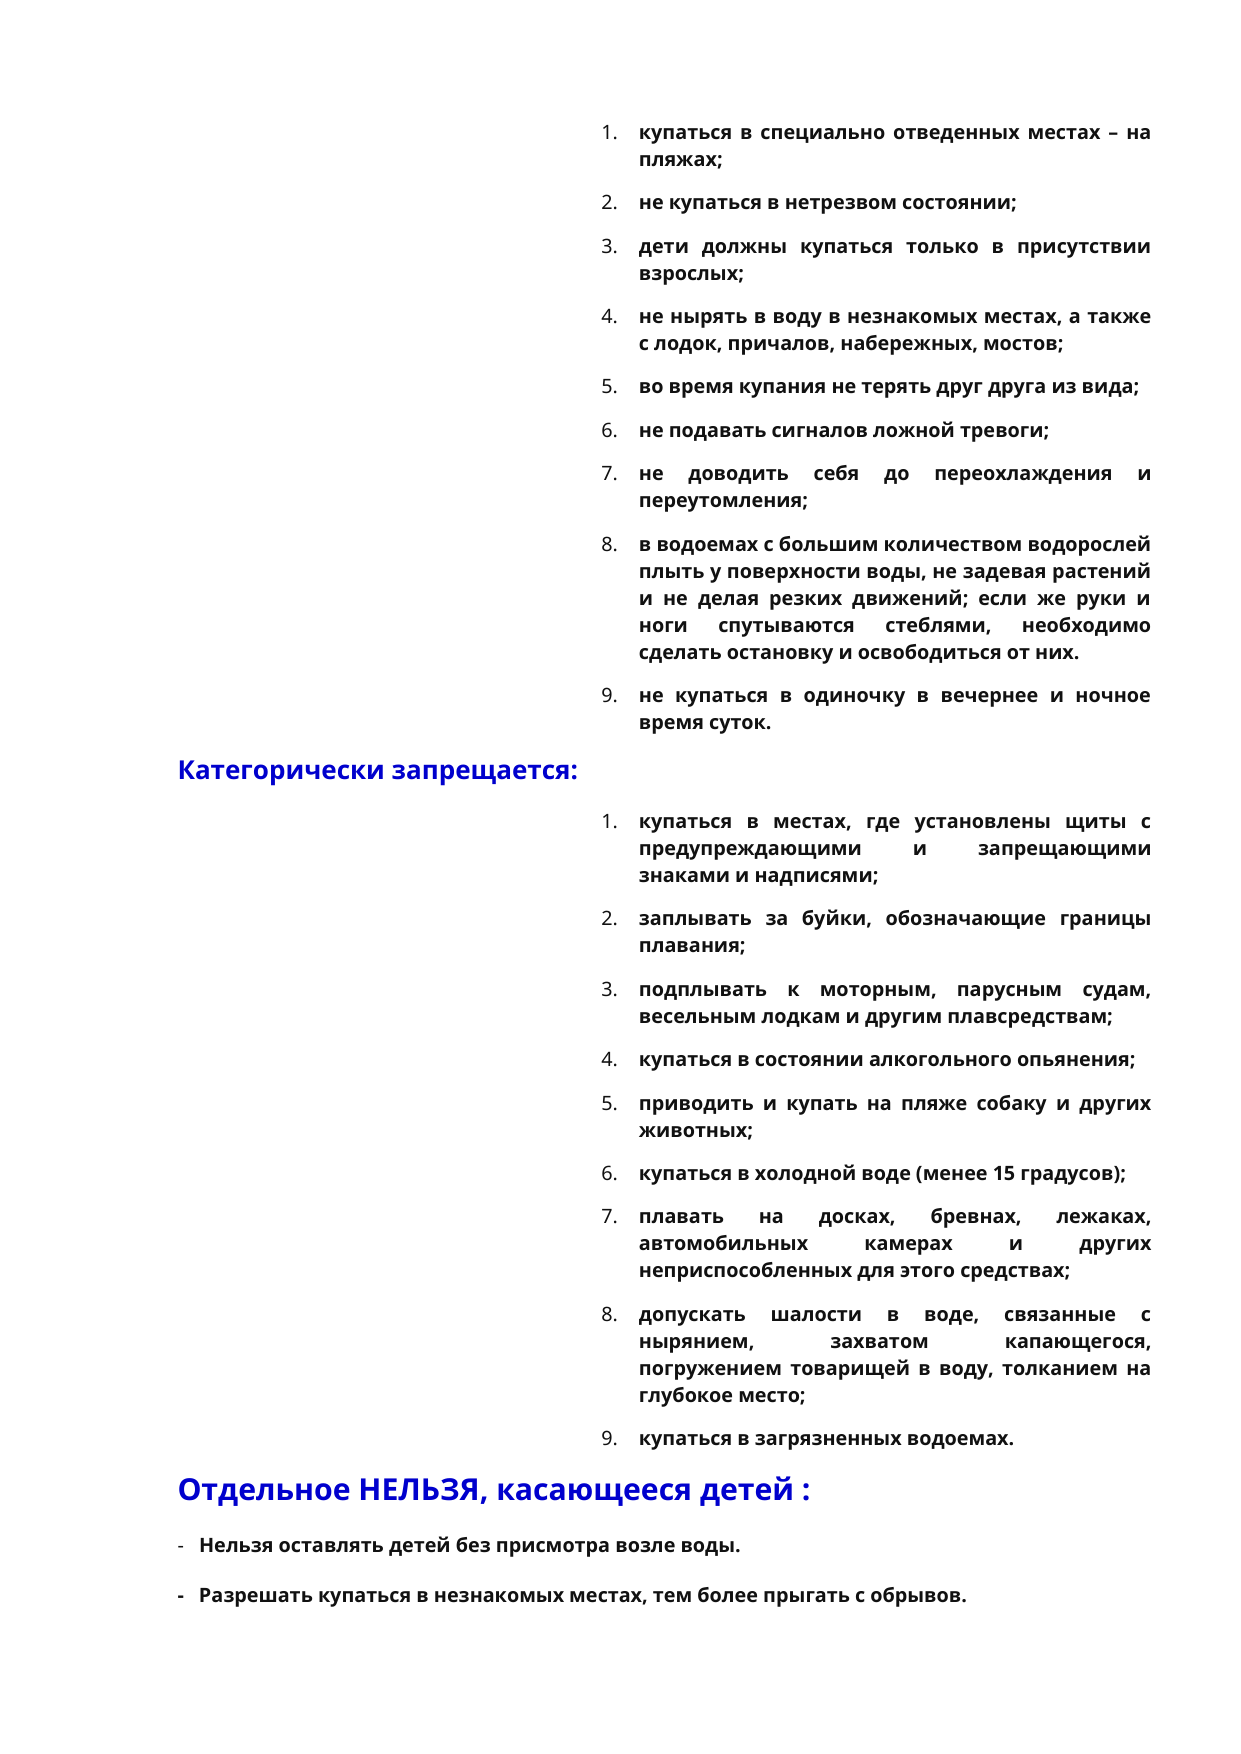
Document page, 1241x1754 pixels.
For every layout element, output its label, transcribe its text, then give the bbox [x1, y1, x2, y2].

list подплывать к моторным, парусным судам, весельным лодкам и другим плавсредствам; [601, 975, 1152, 1029]
list плавать на досках, бревнах, лежаках, автомобильных камерах и других неприспособленных для этого средствах; [601, 1203, 1152, 1284]
list не купаться в одиночку в вечернее и ночное время суток. [601, 681, 1152, 735]
text - Нельзя оставлять детей без присмотра возле воды. [177, 1529, 1152, 1558]
list дети должны купаться только в присутствии взрослых; [601, 232, 1152, 286]
list в водоемах с большим количеством водорослей плыть у поверхности воды, не задевая растений и не делая резких движений; если же руки и ноги спутываются стеблями, необходимо сделать остановку и освободиться от них. [601, 530, 1152, 665]
list купаться в состоянии алкогольного опьянения; [601, 1045, 1152, 1072]
list не подавать сигналов ложной тревоги; [601, 416, 1152, 443]
list не нырять в воду в незнакомых местах, а также с лодок, причалов, набережных, мостов; [601, 302, 1152, 356]
list купаться в загрязненных водоемах. [601, 1424, 1152, 1451]
list допускать шалости в воде, связанные с нырянием, захватом капающегося, погружением товарищей в воду, толканием на глубокое место; [601, 1300, 1152, 1408]
list во время купания не терять друг друга из вида; [601, 373, 1152, 400]
text - Разрешать купаться в незнакомых местах, тем более прыгать с обрывов. [177, 1578, 1152, 1608]
list купаться в специально отведенных местах – на пляжах; [601, 118, 1152, 172]
list приводить и купать на пляже собаку и других животных; [601, 1089, 1152, 1143]
list купаться в холодной воде (менее 15 градусов); [601, 1159, 1152, 1186]
list купаться в местах, где установлены щиты с предупреждающими и запрещающими знаками и надписями; [601, 807, 1152, 888]
list не купаться в нетрезвом состоянии; [601, 188, 1152, 216]
list заплывать за буйки, обозначающие границы плавания; [601, 904, 1152, 958]
text Категорически запрещается: [177, 752, 1152, 787]
list не доводить себя до переохлаждения и переутомления; [601, 460, 1152, 514]
text Отдельное НЕЛЬЗЯ, касающееся детей : [177, 1468, 1152, 1509]
